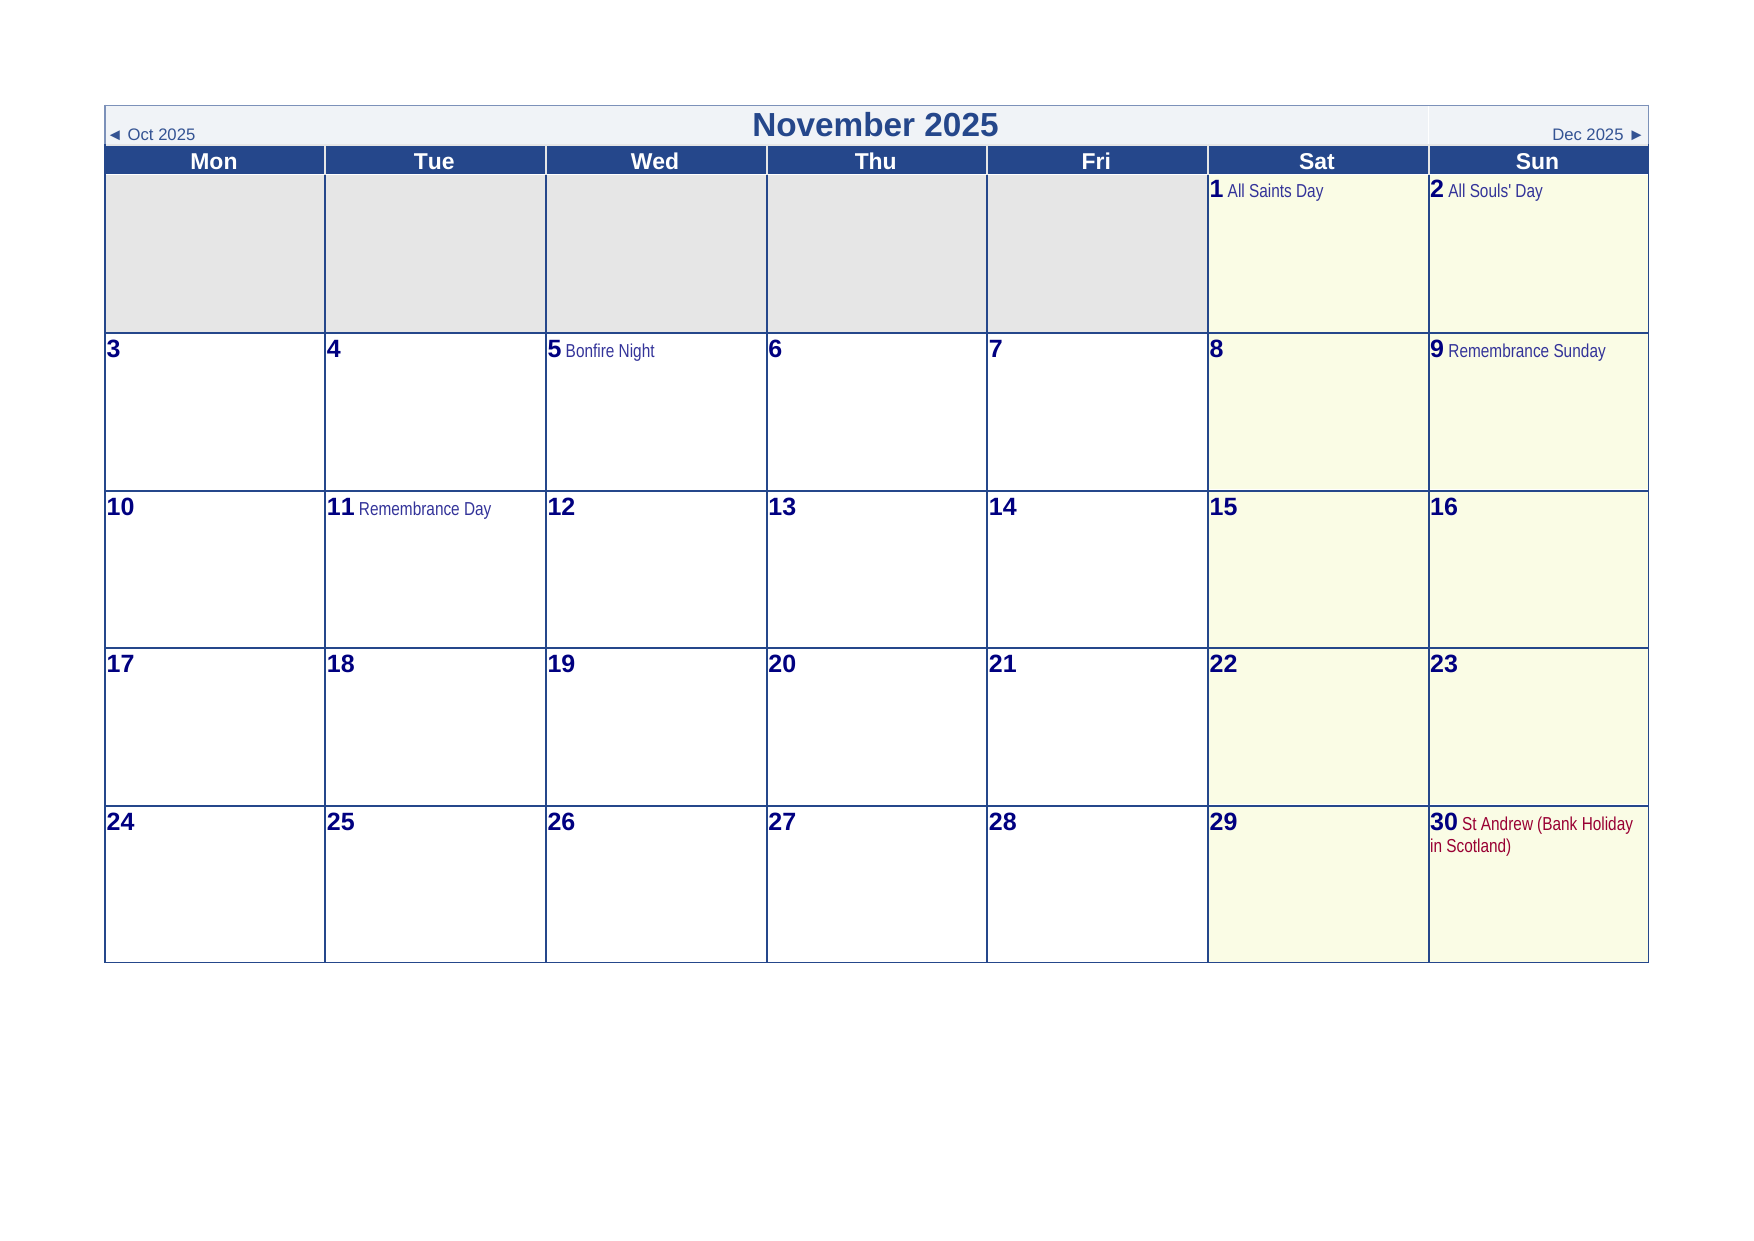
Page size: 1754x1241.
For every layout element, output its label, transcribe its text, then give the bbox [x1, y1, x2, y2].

table_cell 28 [988, 807, 1207, 962]
table_cell 5 Bonfire Night [547, 334, 766, 489]
table_cell 8 [1209, 334, 1428, 489]
table_cell 23 [1430, 649, 1648, 804]
table_cell 12 [547, 492, 766, 647]
table_cell 9 Remembrance Sunday [1430, 334, 1648, 489]
table_cell 26 [547, 807, 766, 962]
table_cell [326, 175, 545, 332]
table_cell 10 [106, 492, 324, 647]
table_header ◄ Oct 2025 [106, 106, 325, 144]
table_cell 24 [106, 807, 324, 962]
table_cell 25 [326, 807, 545, 962]
table_header November 2025 [325, 106, 1428, 144]
table_cell 15 [1209, 492, 1428, 647]
table_cell [547, 175, 766, 332]
table_cell 30 St Andrew (Bank Holiday in Scotland) [1430, 807, 1648, 962]
table_cell 27 [768, 807, 986, 962]
table_cell 2 All Souls' Day [1430, 175, 1648, 332]
table_cell Fri [988, 146, 1207, 174]
table_cell [768, 175, 986, 332]
table_cell Mon [106, 146, 324, 174]
table_cell 13 [768, 492, 986, 647]
table_cell 20 [768, 649, 986, 804]
table_cell 14 [988, 492, 1207, 647]
table_cell 3 [106, 334, 324, 489]
table_cell 11 Remembrance Day [326, 492, 545, 647]
table_cell Thu [768, 146, 986, 174]
table_cell Wed [547, 146, 766, 174]
table_header Dec 2025 ► [1429, 106, 1648, 144]
table_cell 29 [1209, 807, 1428, 962]
table_cell 1 All Saints Day [1209, 175, 1428, 332]
table_cell 21 [988, 649, 1207, 804]
table_cell 17 [106, 649, 324, 804]
table_cell 19 [547, 649, 766, 804]
table_cell [988, 175, 1207, 332]
table_cell Sun [1430, 146, 1648, 174]
table_cell 4 [326, 334, 545, 489]
table_cell [106, 175, 324, 332]
table_cell Tue [326, 146, 545, 174]
table_cell 22 [1209, 649, 1428, 804]
table_cell 6 [768, 334, 986, 489]
table_cell 16 [1430, 492, 1648, 647]
table_cell Sat [1209, 146, 1428, 174]
table_cell 7 [988, 334, 1207, 489]
table_cell 18 [326, 649, 545, 804]
